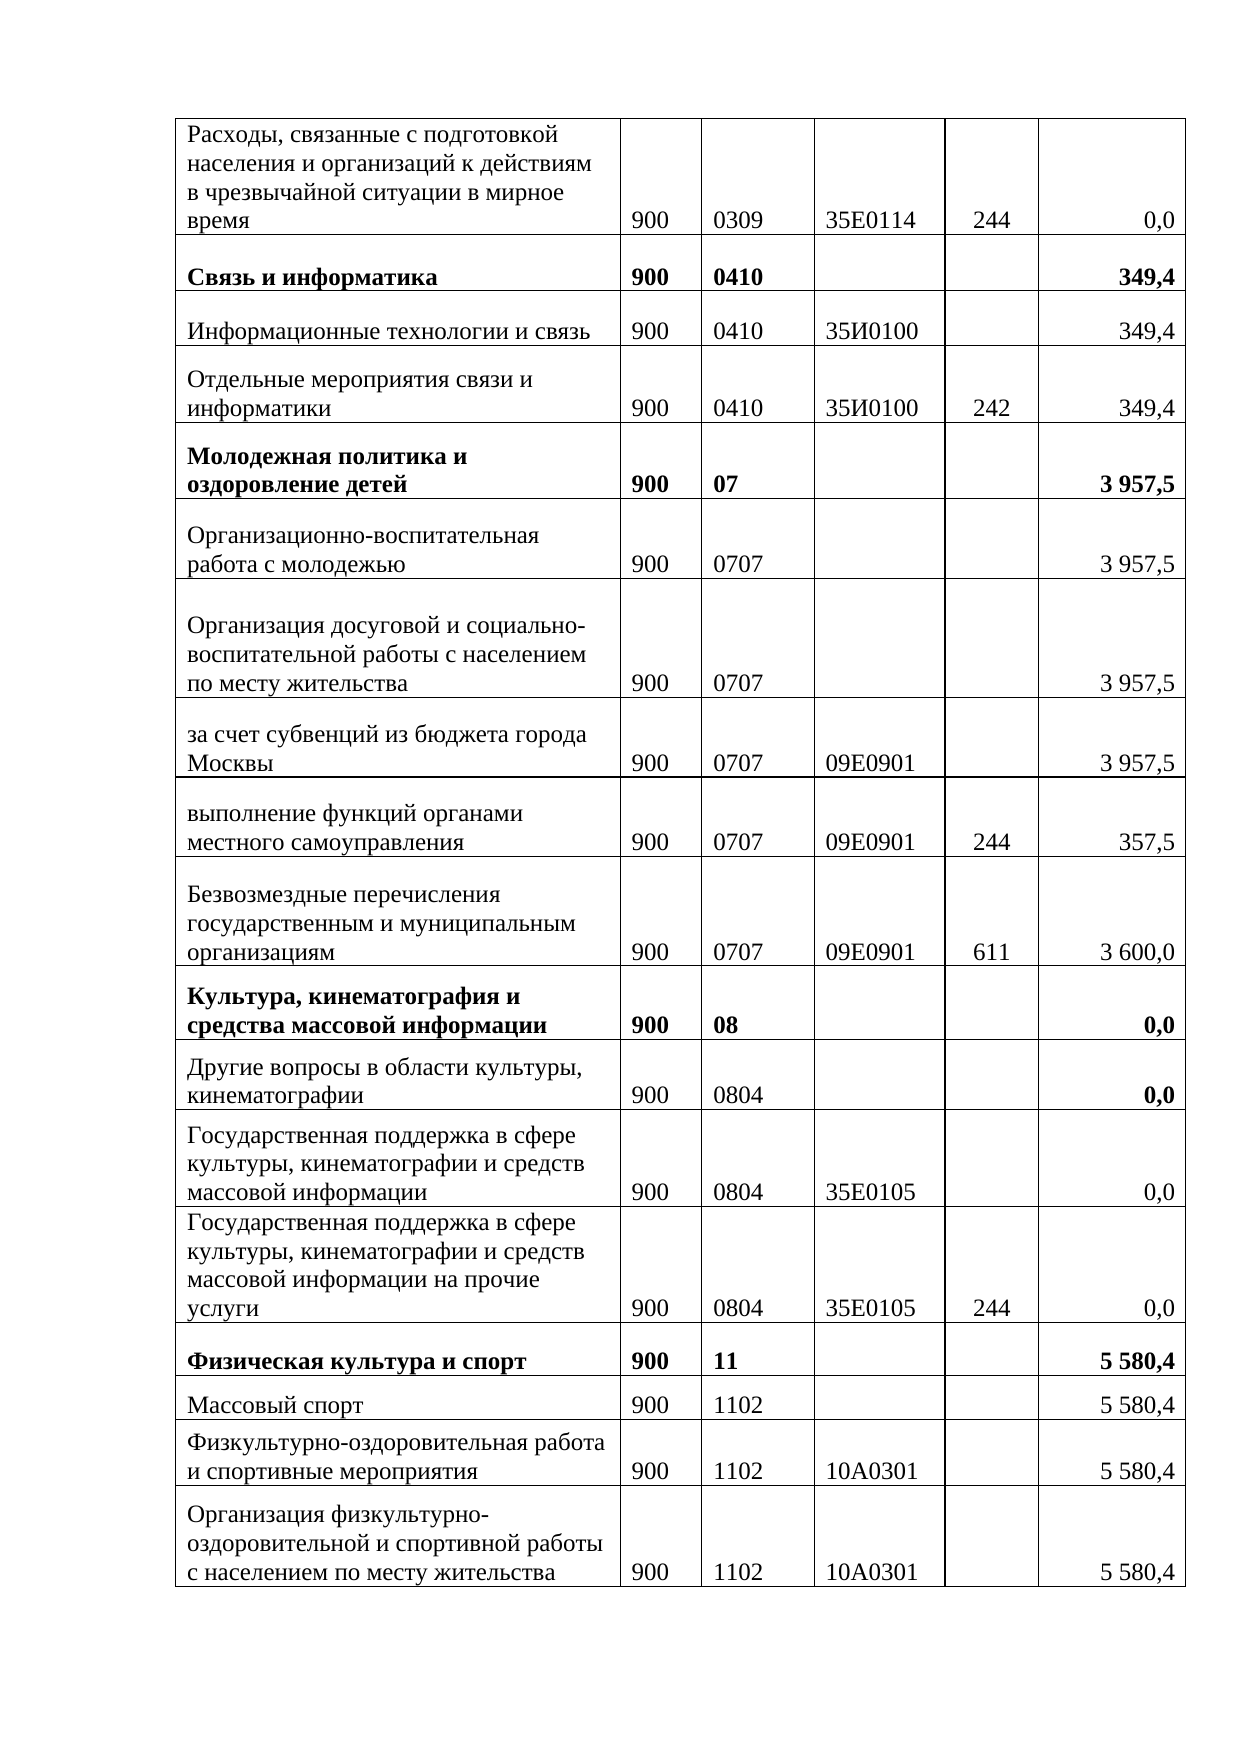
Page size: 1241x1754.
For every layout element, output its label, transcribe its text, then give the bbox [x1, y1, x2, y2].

table_cell Физическая культура и спорт [176, 1323, 620, 1375]
table_cell 349,4 [1039, 291, 1185, 345]
table_cell 3 957,5 [1039, 499, 1185, 578]
table_cell 1102 [702, 1486, 814, 1586]
table_cell 0,0 [1039, 1040, 1185, 1109]
table_cell 3 957,5 [1039, 423, 1185, 498]
table_cell 35Е0105 [815, 1110, 944, 1206]
table_cell 900 [621, 1323, 701, 1375]
table_cell Молодежная политика и оздоровление детей [176, 423, 620, 498]
table_cell 35И0100 [815, 346, 944, 422]
table_cell [946, 1040, 1038, 1109]
table_cell 900 [621, 499, 701, 578]
table_cell 900 [621, 1207, 701, 1322]
table_cell 0,0 [1039, 1110, 1185, 1206]
table_cell 900 [621, 857, 701, 965]
table_cell 900 [621, 1110, 701, 1206]
table_cell [946, 579, 1038, 697]
table_cell 900 [621, 346, 701, 422]
table_cell 900 [621, 1420, 701, 1484]
table_cell 900 [621, 1486, 701, 1586]
table_cell 0707 [702, 857, 814, 965]
table_cell 0410 [702, 346, 814, 422]
table_cell 10А0301 [815, 1420, 944, 1484]
table_cell выполнение функций органами местного самоуправления [176, 778, 620, 856]
table_cell 0804 [702, 1040, 814, 1109]
table_cell 3 957,5 [1039, 698, 1185, 776]
table_cell 11 [702, 1323, 814, 1375]
table_cell [815, 579, 944, 697]
table_cell 09Е0901 [815, 857, 944, 965]
table_cell 349,4 [1039, 346, 1185, 422]
table_cell 900 [621, 235, 701, 290]
table_cell 900 [621, 698, 701, 776]
table_cell Связь и информатика [176, 235, 620, 290]
table_cell за счет субвенций из бюджета города Москвы [176, 698, 620, 776]
table_cell Физкультурно-оздоровительная работа и спортивные мероприятия [176, 1420, 620, 1484]
table_cell 244 [946, 1207, 1038, 1322]
table_cell [946, 235, 1038, 290]
table_cell 900 [621, 1040, 701, 1109]
table_cell [946, 291, 1038, 345]
table_cell 0,0 [1039, 966, 1185, 1039]
table_cell Расходы, связанные с подготовкой населения и организаций к действиям в чрезвычайной ситуации в мирное время [176, 119, 620, 234]
table_cell 244 [946, 778, 1038, 856]
table_cell 5 580,4 [1039, 1420, 1185, 1484]
table_cell [946, 1110, 1038, 1206]
table_cell 611 [946, 857, 1038, 965]
table_cell 08 [702, 966, 814, 1039]
table_cell 1102 [702, 1420, 814, 1484]
table_cell 5 580,4 [1039, 1323, 1185, 1375]
table_cell 0707 [702, 579, 814, 697]
table_cell 0707 [702, 499, 814, 578]
table_cell 0707 [702, 778, 814, 856]
table_cell 0410 [702, 235, 814, 290]
table_cell 900 [621, 423, 701, 498]
table_cell Массовый спорт [176, 1376, 620, 1419]
table_cell 07 [702, 423, 814, 498]
table_cell 0707 [702, 698, 814, 776]
table_cell Организация досуговой и социально-воспитательной работы с населением по месту жительства [176, 579, 620, 697]
table_cell 0804 [702, 1207, 814, 1322]
table_cell 3 957,5 [1039, 579, 1185, 697]
table_cell [946, 1420, 1038, 1484]
table_cell [946, 1323, 1038, 1375]
table_cell Государственная поддержка в сфере культуры, кинематографии и средств массовой информации на прочие услуги [176, 1207, 620, 1322]
table_cell 242 [946, 346, 1038, 422]
table_cell 900 [621, 579, 701, 697]
table_cell Отдельные мероприятия связи и информатики [176, 346, 620, 422]
table_cell 900 [621, 119, 701, 234]
table_cell Культура, кинематография и средства массовой информации [176, 966, 620, 1039]
table_cell 0,0 [1039, 1207, 1185, 1322]
table_cell [946, 423, 1038, 498]
table_cell 0,0 [1039, 119, 1185, 234]
table_cell [815, 1323, 944, 1375]
table_cell [815, 423, 944, 498]
table_cell [946, 698, 1038, 776]
table_cell 0804 [702, 1110, 814, 1206]
table_cell 35Е0114 [815, 119, 944, 234]
table_cell 3 600,0 [1039, 857, 1185, 965]
table_cell 349,4 [1039, 235, 1185, 290]
table_cell 0410 [702, 291, 814, 345]
table_cell 900 [621, 966, 701, 1039]
table_cell Другие вопросы в области культуры, кинематографии [176, 1040, 620, 1109]
table_cell [815, 235, 944, 290]
table_cell Организация физкультурно-оздоровительной и спортивной работы с населением по месту жительства [176, 1486, 620, 1586]
table_cell [946, 1486, 1038, 1586]
table_cell 09Е0901 [815, 778, 944, 856]
table_cell 10А0301 [815, 1486, 944, 1586]
table_cell 900 [621, 778, 701, 856]
table_cell Государственная поддержка в сфере культуры, кинематографии и средств массовой информации [176, 1110, 620, 1206]
table_cell [815, 1376, 944, 1419]
table_cell 900 [621, 291, 701, 345]
table_cell [815, 499, 944, 578]
table_cell 5 580,4 [1039, 1486, 1185, 1586]
table_cell Организационно-воспитательная работа с молодежью [176, 499, 620, 578]
table_cell 244 [946, 119, 1038, 234]
table_cell Безвозмездные перечисления государственным и муниципальным организациям [176, 857, 620, 965]
table_cell [946, 966, 1038, 1039]
table_cell [815, 1040, 944, 1109]
table_cell 5 580,4 [1039, 1376, 1185, 1419]
table_cell 0309 [702, 119, 814, 234]
table_cell 357,5 [1039, 778, 1185, 856]
table_cell [815, 966, 944, 1039]
table_cell [946, 499, 1038, 578]
table_cell 35И0100 [815, 291, 944, 345]
table_cell Информационные технологии и связь [176, 291, 620, 345]
table_cell [946, 1376, 1038, 1419]
table_cell 09Е0901 [815, 698, 944, 776]
table_cell 35Е0105 [815, 1207, 944, 1322]
table_cell 1102 [702, 1376, 814, 1419]
table_cell 900 [621, 1376, 701, 1419]
